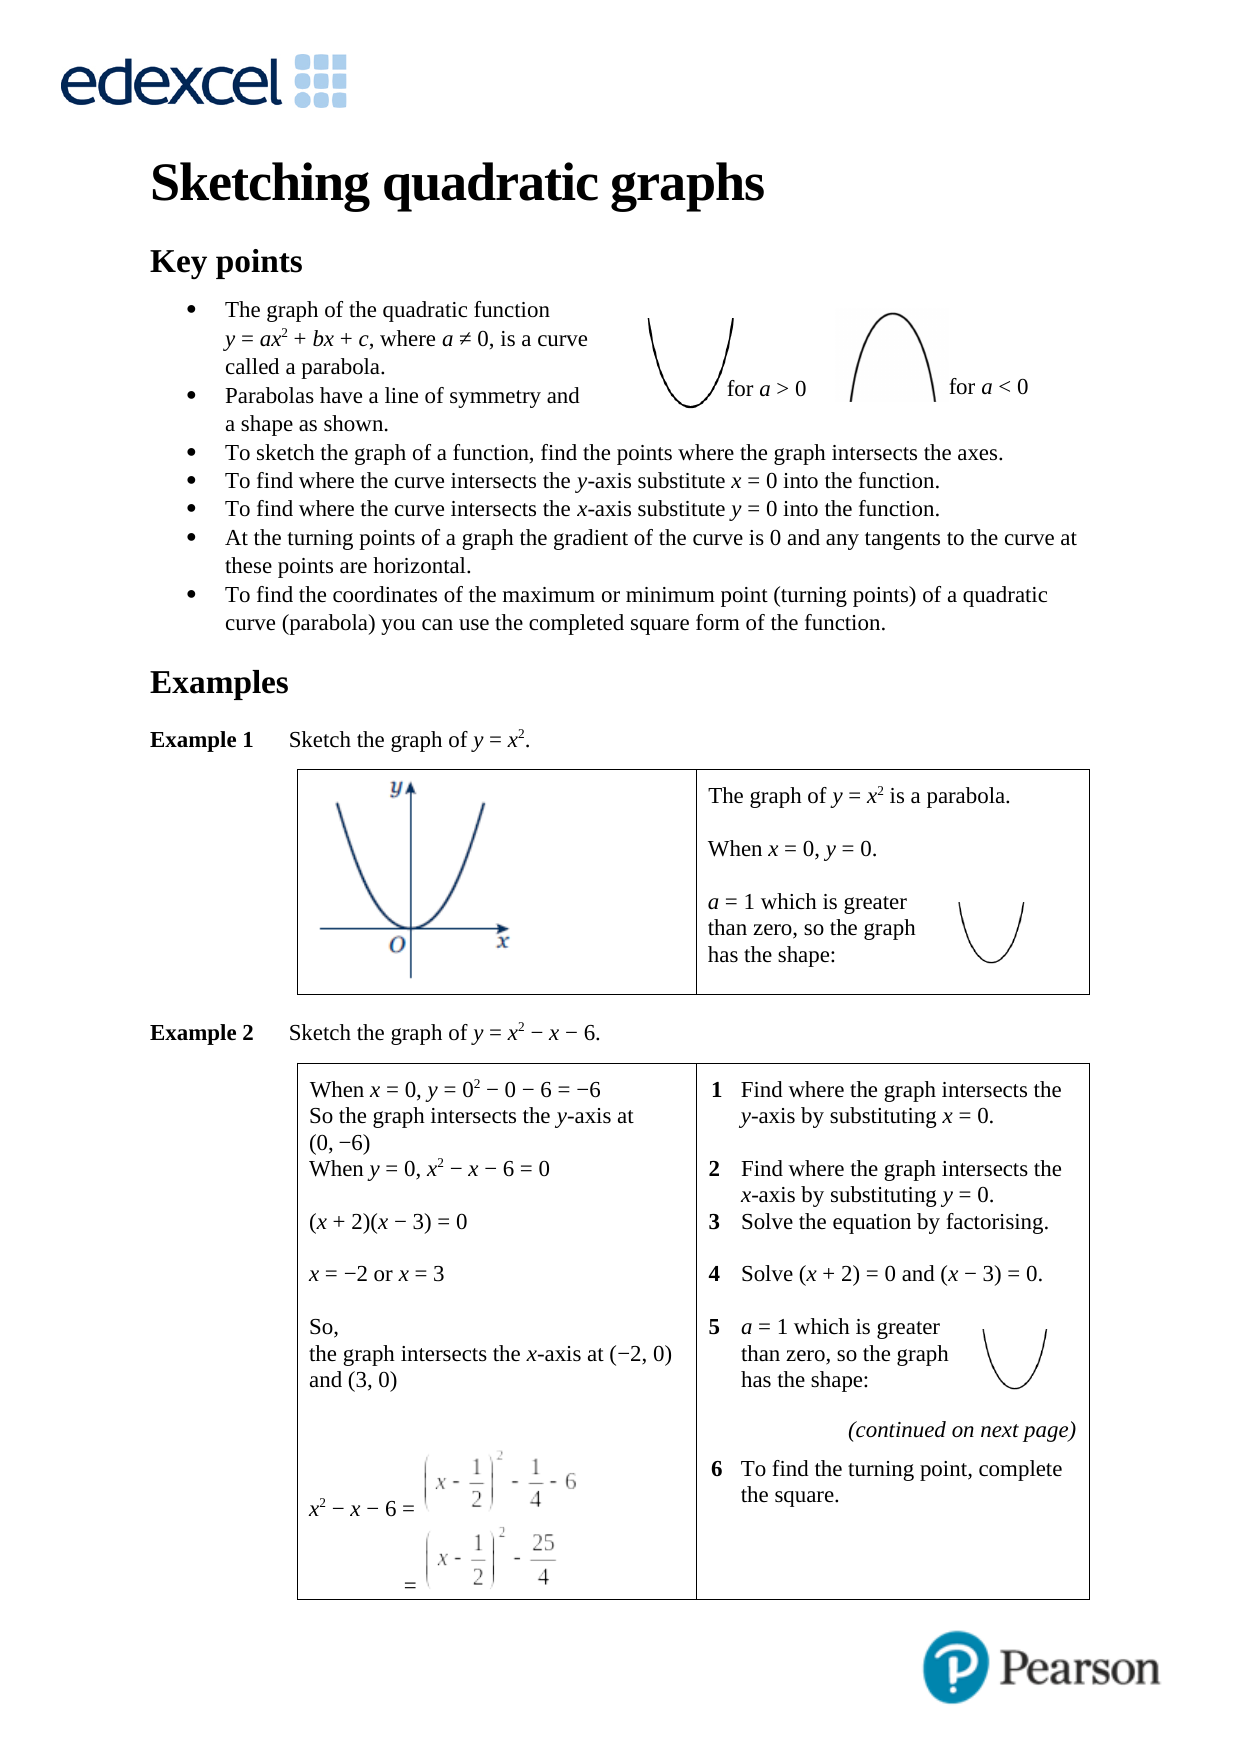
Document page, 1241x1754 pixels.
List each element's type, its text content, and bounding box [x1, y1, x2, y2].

list The graph of the quadratic function y = ax2 + bx + c, where a ≠ 0, is a curve called a parabola. [187, 296, 1090, 380]
picture [836, 309, 948, 401]
list To find where the curve intersects the x-axis substitute y = 0 into the function. [187, 496, 1090, 522]
picture [891, 1620, 1182, 1718]
list To find where the curve intersects the y-axis substitute x = 0 into the function. [187, 467, 1090, 493]
table_header The graph of y = x2 is a parabola. When x = 0, y = 0. a = 1 which is greater than zero, so the graph has the shape: [697, 770, 1089, 993]
list Parabolas have a line of symmetry and a shape as shown. [187, 382, 1090, 437]
text Example 1 Sketch the graph of y = x2. [150, 726, 1090, 752]
picture [61, 54, 347, 108]
subtitle Examples [150, 663, 1090, 701]
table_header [298, 1064, 696, 1599]
picture [634, 318, 748, 412]
subtitle Key points [150, 241, 1090, 280]
picture [308, 770, 525, 989]
list To sketch the graph of a function, find the points where the graph intersects the axes. [187, 439, 1090, 465]
text Example 2 Sketch the graph of y = x2 − x − 6. [150, 1019, 1090, 1046]
picture [948, 902, 1031, 962]
title Sketching quadratic graphs [150, 150, 1090, 212]
picture [972, 1329, 1054, 1389]
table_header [697, 1064, 1089, 1599]
list At the turning points of a graph the gradient of the curve is 0 and any tangents to the curve at these points are horizontal. [187, 524, 1090, 579]
table_header [298, 770, 696, 993]
list To find the coordinates of the maximum or minimum point (turning points) of a quadratic curve (parabola) you can use the completed square form of the function. [187, 581, 1090, 636]
